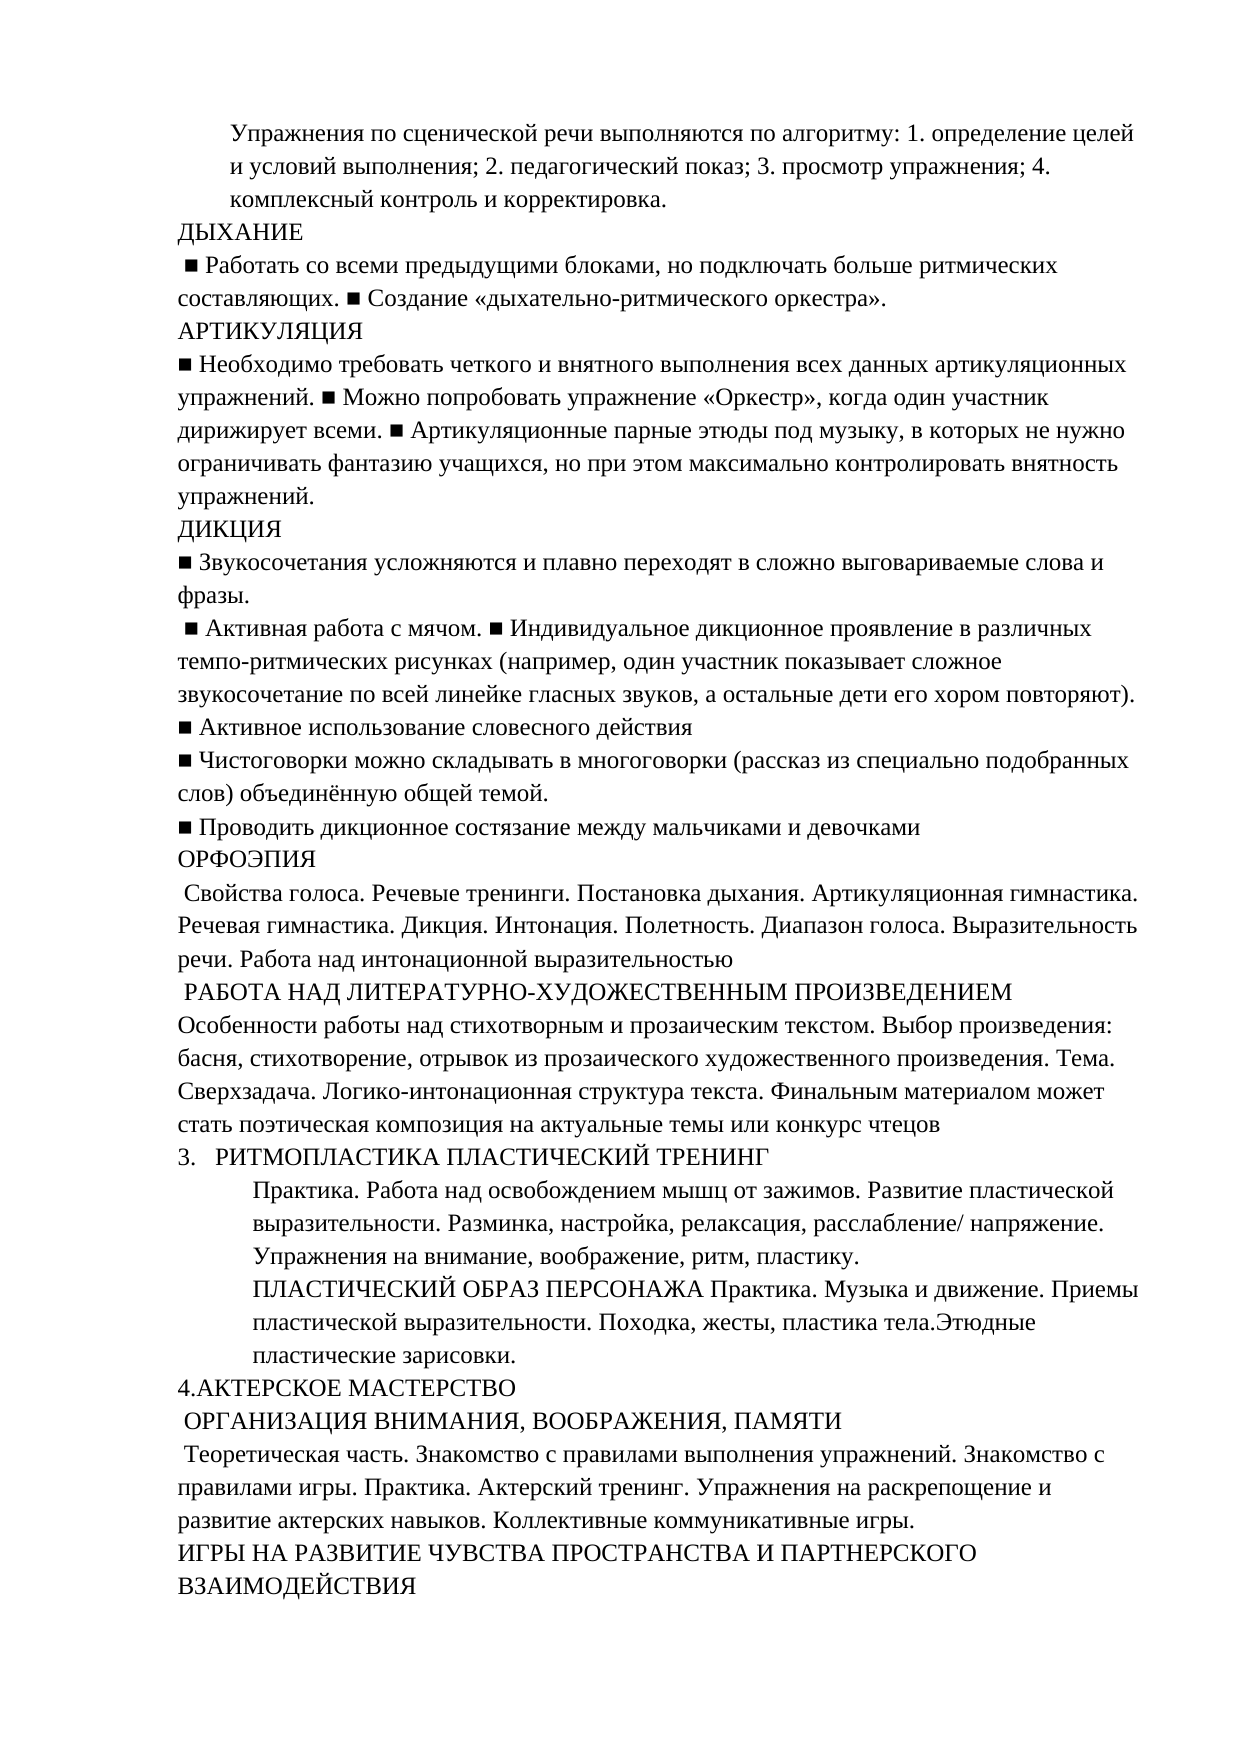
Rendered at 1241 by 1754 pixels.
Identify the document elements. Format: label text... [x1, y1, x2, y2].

text ■ Необходимо требовать четкого и внятного выполнения всех данных артикуляционных упражнений. ■ Можно попробовать упражнение «Оркестр», когда один участник дирижирует всеми. ■ Артикуляционные парные этюды под музыку, в которых не нужно ограничивать фантазию учащихся, но при этом максимально контролировать внятность упражнений. [177, 349, 1152, 510]
list Практика. Работа над освобождением мышц от зажимов. Развитие пластической выразительности. Разминка, настройка, релаксация, расслабление/ напряжение. Упражнения на внимание, воображение, ритм, пластику. [252, 1175, 1152, 1269]
text 4.АКТЕРСКОЕ МАСТЕРСТВО [177, 1373, 1152, 1402]
text АРТИКУЛЯЦИЯ [177, 316, 1152, 345]
text ■ Активная работа с мячом. ■ Индивидуальное дикционное проявление в различных темпо-ритмических рисунках (например, один участник показывает сложное звукосочетание по всей линейке гласных звуков, а остальные дети его хором повторяют). ■ Активное использование словесного действия [177, 613, 1152, 741]
text ИГРЫ НА РАЗВИТИЕ ЧУВСТВА ПРОСТРАНСТВА И ПАРТНЕРСКОГО ВЗАИМОДЕЙСТВИЯ [177, 1538, 1152, 1600]
text РАБОТА НАД ЛИТЕРАТУРНО-ХУДОЖЕСТВЕННЫМ ПРОИЗВЕДЕНИЕМ Особенности работы над стихотворным и прозаическим текстом. Выбор произведения: басня, стихотворение, отрывок из прозаического художественного произведения. Тема. Сверхзадача. Логико-интонационная структура текста. Финальным материалом может стать поэтическая композиция на актуальные темы или конкурс чтецов [177, 977, 1152, 1137]
text ■ Чистоговорки можно складывать в многоговорки (рассказ из специально подобранных слов) объединённую общей темой. [177, 746, 1152, 807]
text ДИКЦИЯ [177, 514, 1152, 543]
text ■ Работать со всеми предыдущими блоками, но подключать больше ритмических составляющих. ■ Создание «дыхательно-ритмического оркестра». [177, 250, 1152, 312]
list ПЛАСТИЧЕСКИЙ ОБРАЗ ПЕРСОНАЖА Практика. Музыка и движение. Приемы пластической выразительности. Походка, жесты, пластика тела.Этюдные пластические зарисовки. [252, 1274, 1152, 1369]
text ОРФОЭПИЯ [177, 844, 1152, 873]
list РИТМОПЛАСТИКА ПЛАСТИЧЕСКИЙ ТРЕНИНГ [177, 1142, 1152, 1171]
text Свойства голоса. Речевые тренинги. Постановка дыхания. Артикуляционная гимнастика. Речевая гимнастика. Дикция. Интонация. Полетность. Диапазон голоса. Выразительность речи. Работа над интонационной выразительностью [177, 878, 1152, 972]
text ОРГАНИЗАЦИЯ ВНИМАНИЯ, ВООБРАЖЕНИЯ, ПАМЯТИ [177, 1406, 1152, 1435]
text ДЫХАНИЕ [177, 217, 1152, 246]
text ■ Звукосочетания усложняются и плавно переходят в сложно выговариваемые слова и фразы. [177, 547, 1152, 609]
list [229, 118, 1152, 213]
text Теоретическая часть. Знакомство с правилами выполнения упражнений. Знакомство с правилами игры. Практика. Актерский тренинг. Упражнения на раскрепощение и развитие актерских навыков. Коллективные коммуникативные игры. [177, 1439, 1152, 1534]
text ■ Проводить дикционное состязание между мальчиками и девочками [177, 812, 1152, 840]
